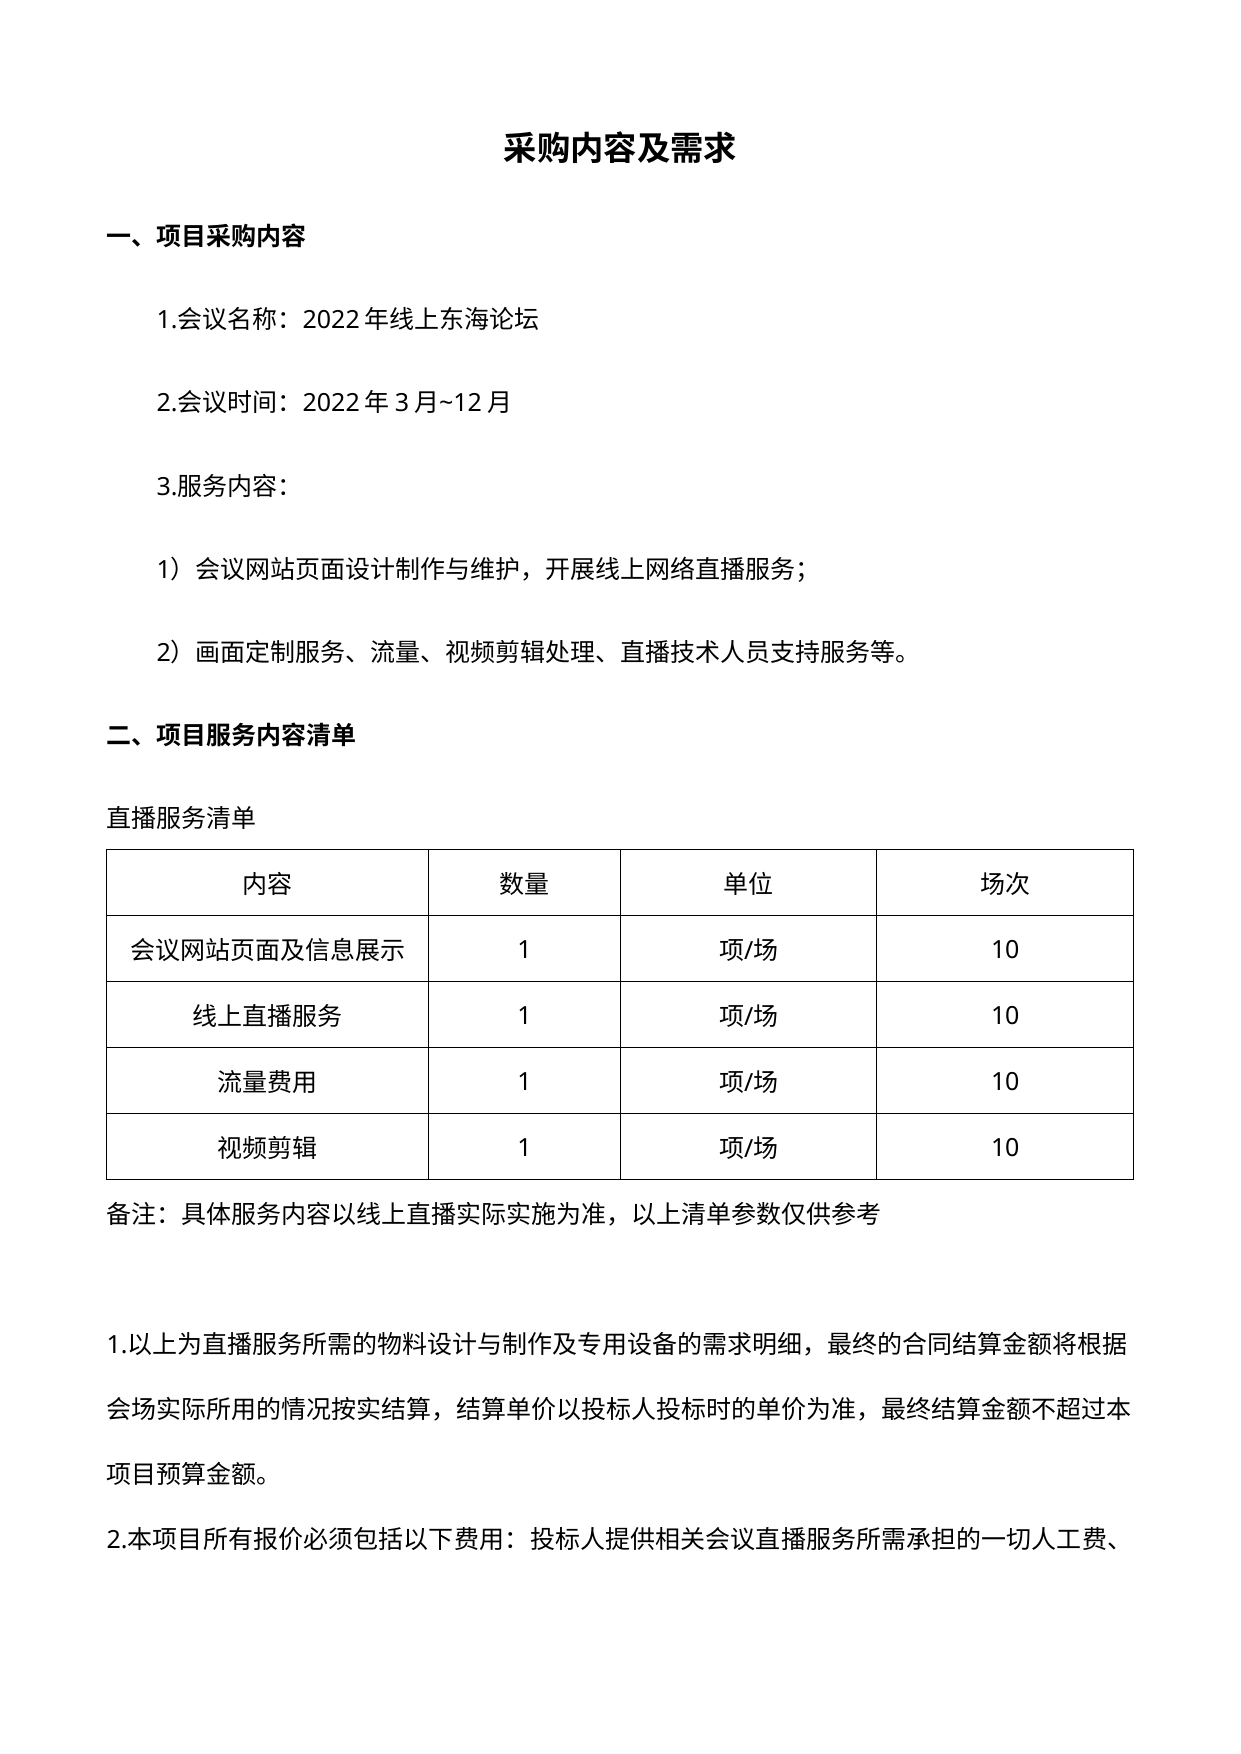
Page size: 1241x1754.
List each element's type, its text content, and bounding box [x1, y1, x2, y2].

text 1）会议网站页面设计制作与维护，开展线上网络直播服务； [106, 535, 1134, 600]
table_header 场次 [877, 850, 1133, 915]
text 2.会议时间：2022年3月~12月 [106, 368, 1134, 433]
text 二、项目服务内容清单 [106, 701, 1134, 766]
table_cell 视频剪辑 [107, 1114, 428, 1179]
table_cell 1 [429, 1114, 620, 1179]
text 2）画面定制服务、流量、视频剪辑处理、直播技术人员支持服务等。 [106, 618, 1134, 683]
text 采购内容及需求 [106, 113, 1134, 178]
table_header 单位 [621, 850, 876, 915]
table_cell 10 [877, 1048, 1133, 1113]
table_cell 项/场 [621, 982, 876, 1047]
table_header 内容 [107, 850, 428, 915]
text 1.以上为直播服务所需的物料设计与制作及专用设备的需求明细，最终的合同结算金额将根据会场实际所用的情况按实结算，结算单价以投标人投标时的单价为准，最终结算金额不超过本项目预算金额。 [106, 1310, 1134, 1505]
table_cell 项/场 [621, 916, 876, 981]
table_cell 1 [429, 916, 620, 981]
text 直播服务清单 [106, 784, 1134, 849]
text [106, 1505, 1134, 1570]
table_cell 项/场 [621, 1114, 876, 1179]
table_cell 10 [877, 916, 1133, 981]
table_cell 10 [877, 982, 1133, 1047]
text 3.服务内容： [106, 452, 1134, 517]
text 一、项目采购内容 [106, 202, 1134, 267]
table_cell 流量费用 [107, 1048, 428, 1113]
table_cell 会议网站页面及信息展示 [107, 916, 428, 981]
table_cell 线上直播服务 [107, 982, 428, 1047]
table_cell 项/场 [621, 1048, 876, 1113]
text 备注：具体服务内容以线上直播实际实施为准，以上清单参数仅供参考 [106, 1180, 1134, 1245]
table_cell 1 [429, 982, 620, 1047]
table_cell 10 [877, 1114, 1133, 1179]
text 1.会议名称：2022年线上东海论坛 [106, 285, 1134, 350]
table_header 数量 [429, 850, 620, 915]
table_cell 1 [429, 1048, 620, 1113]
